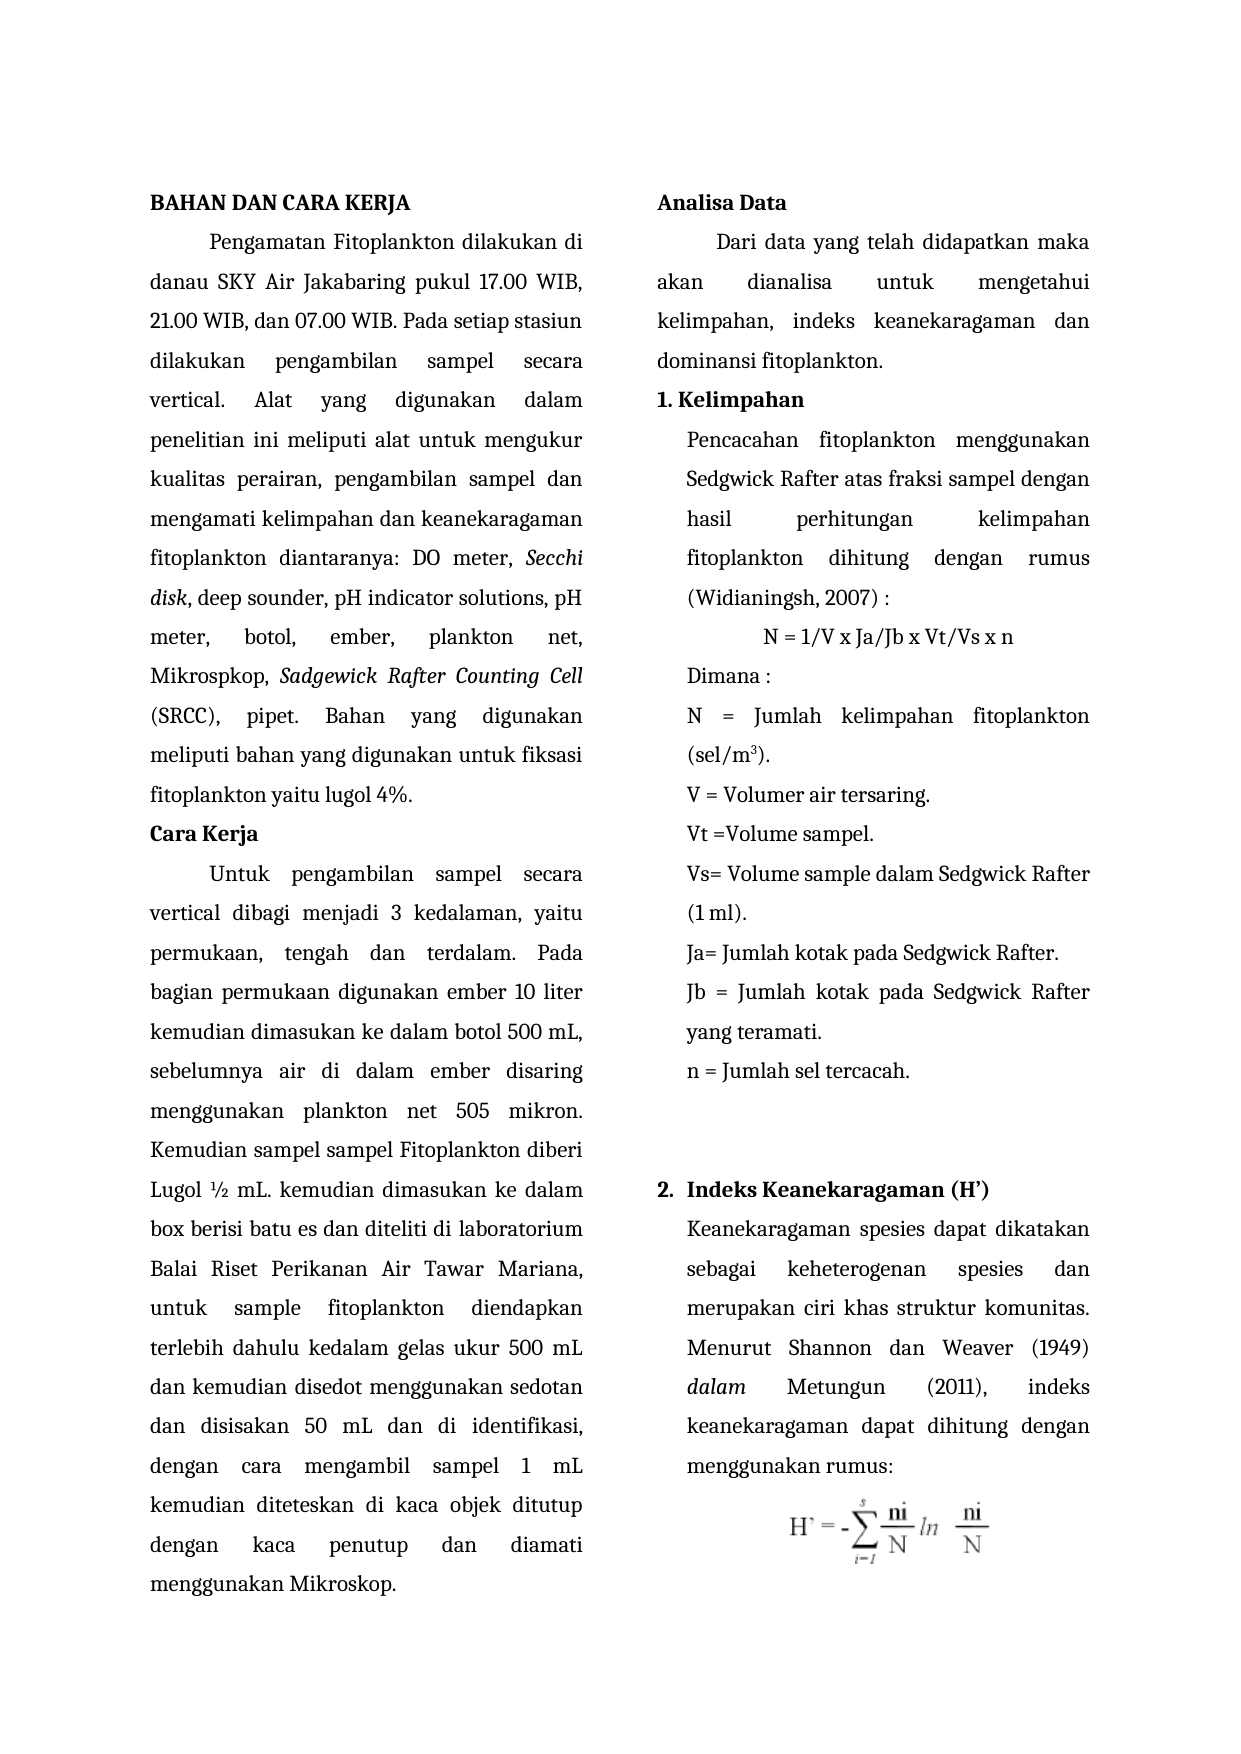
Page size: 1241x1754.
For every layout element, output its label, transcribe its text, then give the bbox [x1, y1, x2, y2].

text Cara Kerja [150, 821, 583, 847]
text Jb = Jumlah kotak pada Sedgwick Rafter yang teramati. [687, 979, 1090, 1045]
text Vs= Volume sample dalam Sedgwick Rafter (1 ml). [687, 861, 1090, 926]
text Analisa Data [657, 189, 1090, 216]
text Pencacahan fitoplankton menggunakan Sedgwick Rafter atas fraksi sampel dengan hasil perhitungan kelimpahan fitoplankton dihitung dengan rumus (Widianingsh, 2007) : [687, 426, 1090, 611]
text Keanekaragaman spesies dapat dikatakan sebagai keheterogenan spesies dan merupakan ciri khas struktur komunitas. Menurut Shannon dan Weaver (1949) dalam Metungun (2011), indeks keanekaragaman dapat dihitung dengan menggunakan rumus: [687, 1216, 1090, 1479]
text N = Jumlah kelimpahan fitoplankton (sel/m3). [687, 703, 1090, 768]
text Dimana : [687, 663, 1090, 689]
text 2. Indeks Keanekaragaman (H’) [657, 1176, 1090, 1203]
text Untuk pengambilan sampel secara vertical dibagi menjadi 3 kedalaman, yaitu permukaan, tengah dan terdalam. Pada bagian permukaan digunakan ember 10 liter kemudian dimasukan ke dalam botol 500 mL, sebelumnya air di dalam ember disaring menggunakan plankton net 505 mikron. Kemudian sampel sampel Fitoplankton diberi Lugol ½ mL. kemudian dimasukan ke dalam box berisi batu es dan diteliti di laboratorium Balai Riset Perikanan Air Tawar Mariana, untuk sample fitoplankton diendapkan terlebih dahulu kedalam gelas ukur 500 mL dan kemudian disedot menggunakan sedotan dan disisakan 50 mL dan di identifikasi, dengan cara mengambil sampel 1 mL kemudian diteteskan di kaca objek ditutup dengan kaca penutup dan diamati menggunakan Mikroskop. [150, 861, 583, 1598]
text BAHAN DAN CARA KERJA [150, 189, 583, 216]
text N = 1/V x Ja/Jb x Vt/Vs x n [687, 624, 1090, 650]
text Ja= Jumlah kotak pada Sedgwick Rafter. [687, 939, 1090, 966]
text Dari data yang telah didapatkan maka akan dianalisa untuk mengetahui kelimpahan, indeks keanekaragaman dan dominansi fitoplankton. [657, 229, 1090, 374]
text 1. Kelimpahan [657, 387, 1090, 413]
text V = Volumer air tersaring. [687, 782, 1090, 808]
text Vt =Volume sampel. [687, 821, 1090, 847]
text n = Jumlah sel tercacah. [687, 1058, 1090, 1084]
text Pengamatan Fitoplankton dilakukan di danau SKY Air Jakabaring pukul 17.00 WIB, 21.00 WIB, dan 07.00 WIB. Pada setiap stasiun dilakukan pengambilan sampel secara vertical. Alat yang digunakan dalam penelitian ini meliputi alat untuk mengukur kualitas perairan, pengambilan sampel dan mengamati kelimpahan dan keanekaragaman fitoplankton diantaranya: DO meter, Secchi disk, deep sounder, pH indicator solutions, pH meter, botol, ember, plankton net, Mikrospkop, Sadgewick Rafter Counting Cell (SRCC), pipet. Bahan yang digunakan meliputi bahan yang digunakan untuk fiksasi fitoplankton yaitu lugol 4%. [150, 229, 583, 808]
